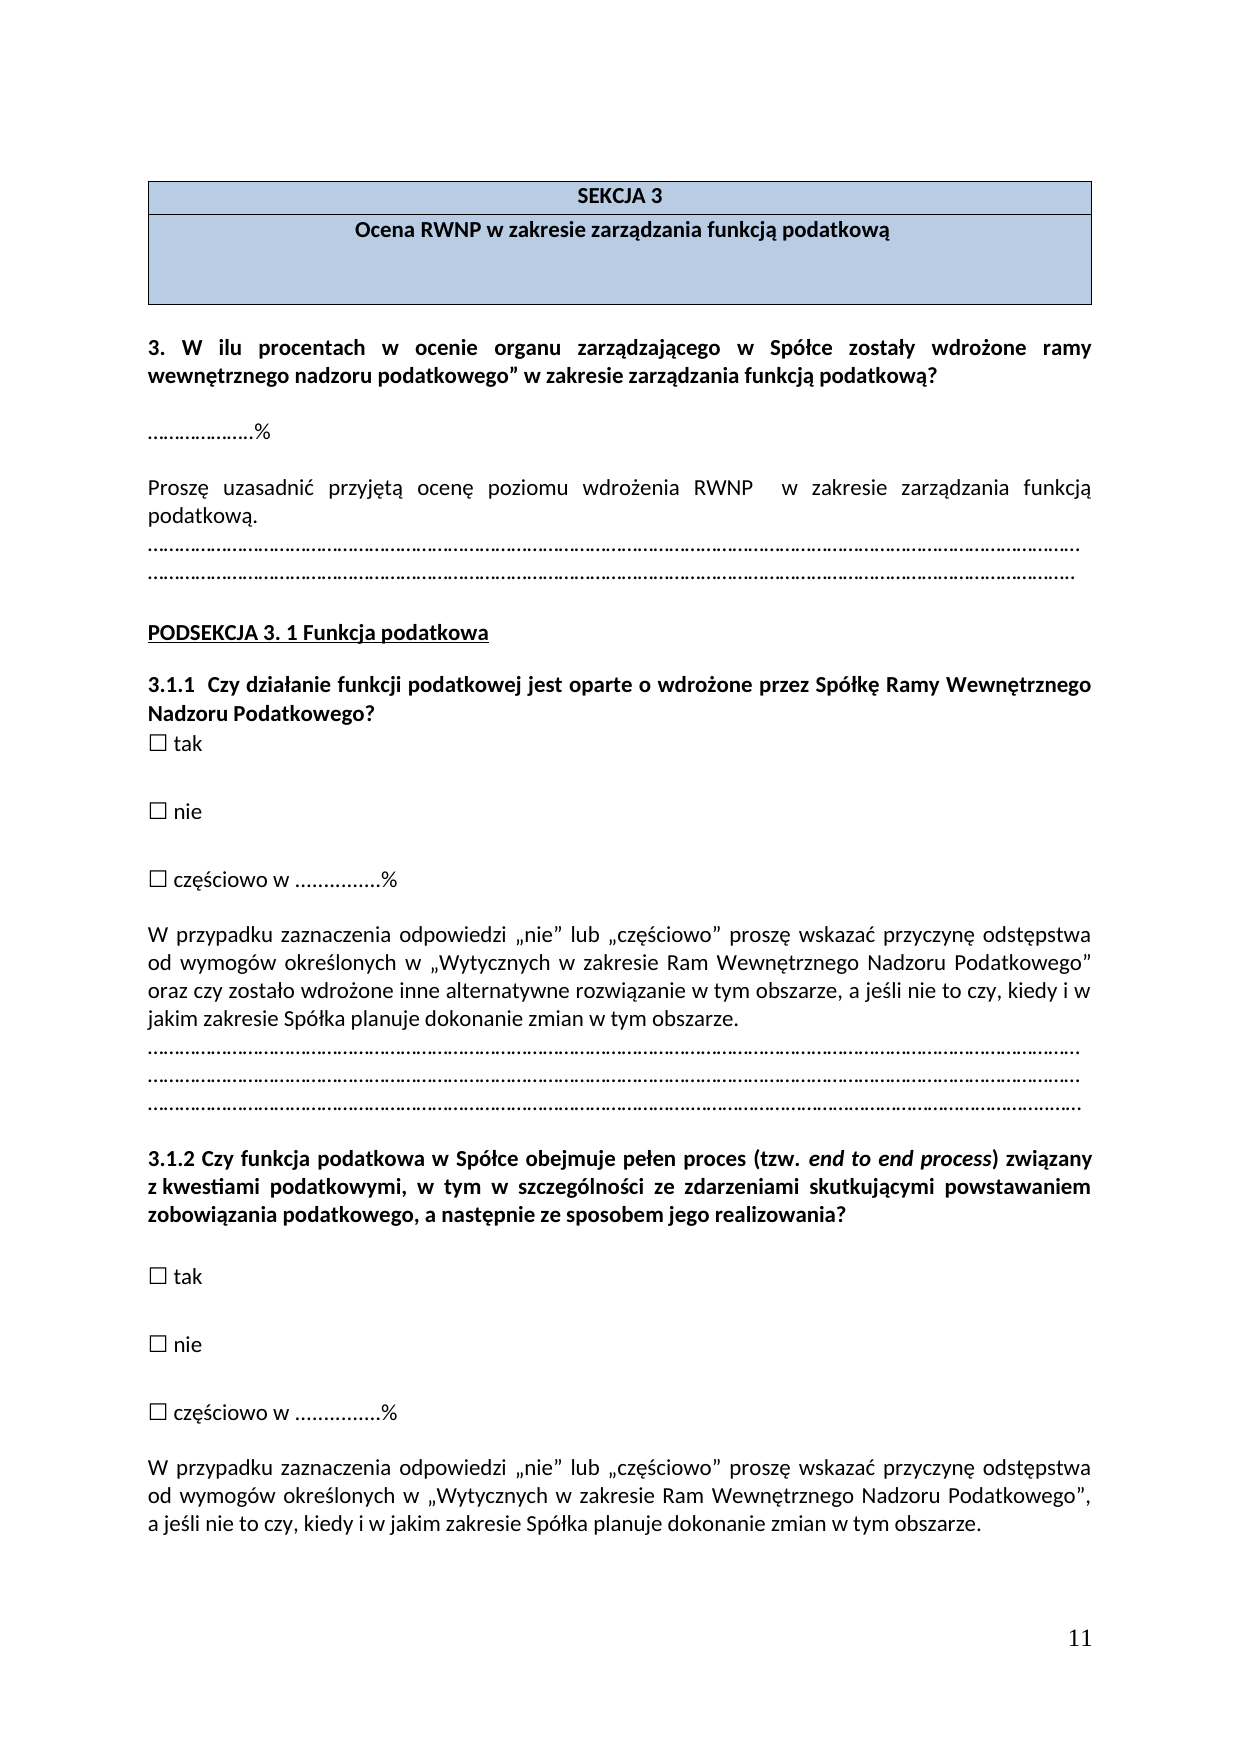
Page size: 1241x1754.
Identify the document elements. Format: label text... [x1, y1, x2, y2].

list ☐ nie [148, 795, 1093, 826]
table_header SEKCJA 3 [149, 182, 1091, 214]
list PODSEKCJA 3. 1 Funkcja podatkowa [148, 618, 1093, 646]
text 3.1.1 Czy działanie funkcji podatkowej jest oparte o wdrożone przez Spółkę Ramy Wewnętrznego Nadzoru Podatkowego? [148, 671, 1093, 727]
list ☐ nie [148, 1328, 1093, 1359]
text 3. W ilu procentach w ocenie organu zarządzającego w Spółce zostały wdrożone ramy wewnętrznego nadzoru podatkowego” w zakresie zarządzania funkcją podatkową? [148, 333, 1093, 389]
text W przypadku zaznaczenia odpowiedzi „nie” lub „częściowo” proszę wskazać przyczynę odstępstwa od wymogów określonych w „Wytycznych w zakresie Ram Wewnętrznego Nadzoru Podatkowego”, a jeśli nie to czy, kiedy i w jakim zakresie Spółka planuje dokonanie zmian w tym obszarze. [148, 1453, 1093, 1537]
list ☐ tak [148, 1260, 1093, 1291]
list ☐ częściowo w ...............% [148, 863, 1093, 894]
list ☐ częściowo w ...............% [148, 1396, 1093, 1428]
text Proszę uzasadnić przyjętą ocenę poziomu wdrożenia RWNP w zakresie zarządzania funkcją podatkową. ……………………………………………………………………………………………………………………………………………………………………………………………………………………………………………………………………………………………………………………….. [148, 473, 1093, 585]
text W przypadku zaznaczenia odpowiedzi „nie” lub „częściowo” proszę wskazać przyczynę odstępstwa od wymogów określonych w „Wytycznych w zakresie Ram Wewnętrznego Nadzoru Podatkowego” oraz czy zostało wdrożone inne alternatywne rozwiązanie w tym obszarze, a jeśli nie to czy, kiedy i w jakim zakresie Spółka planuje dokonanie zmian w tym obszarze. [148, 920, 1093, 1032]
table_cell Ocena RWNP w zakresie zarządzania funkcją podatkową [149, 215, 1091, 304]
text …………………………………………………………………………………………………………………………………………………………………………………………………………………………………………………………………………………………………………………………………………………………………………………………………………………….…………………………………………………………..…… [148, 1032, 1093, 1116]
text 3.1.2 Czy funkcja podatkowa w Spółce obejmuje pełen proces (tzw. end to end process) związany z kwestiami podatkowymi, w tym w szczególności ze zdarzeniami skutkującymi powstawaniem zobowiązania podatkowego, a następnie ze sposobem jego realizowania? [148, 1144, 1093, 1228]
list ☐ tak [148, 727, 1093, 758]
text ………………..% [148, 417, 1093, 445]
